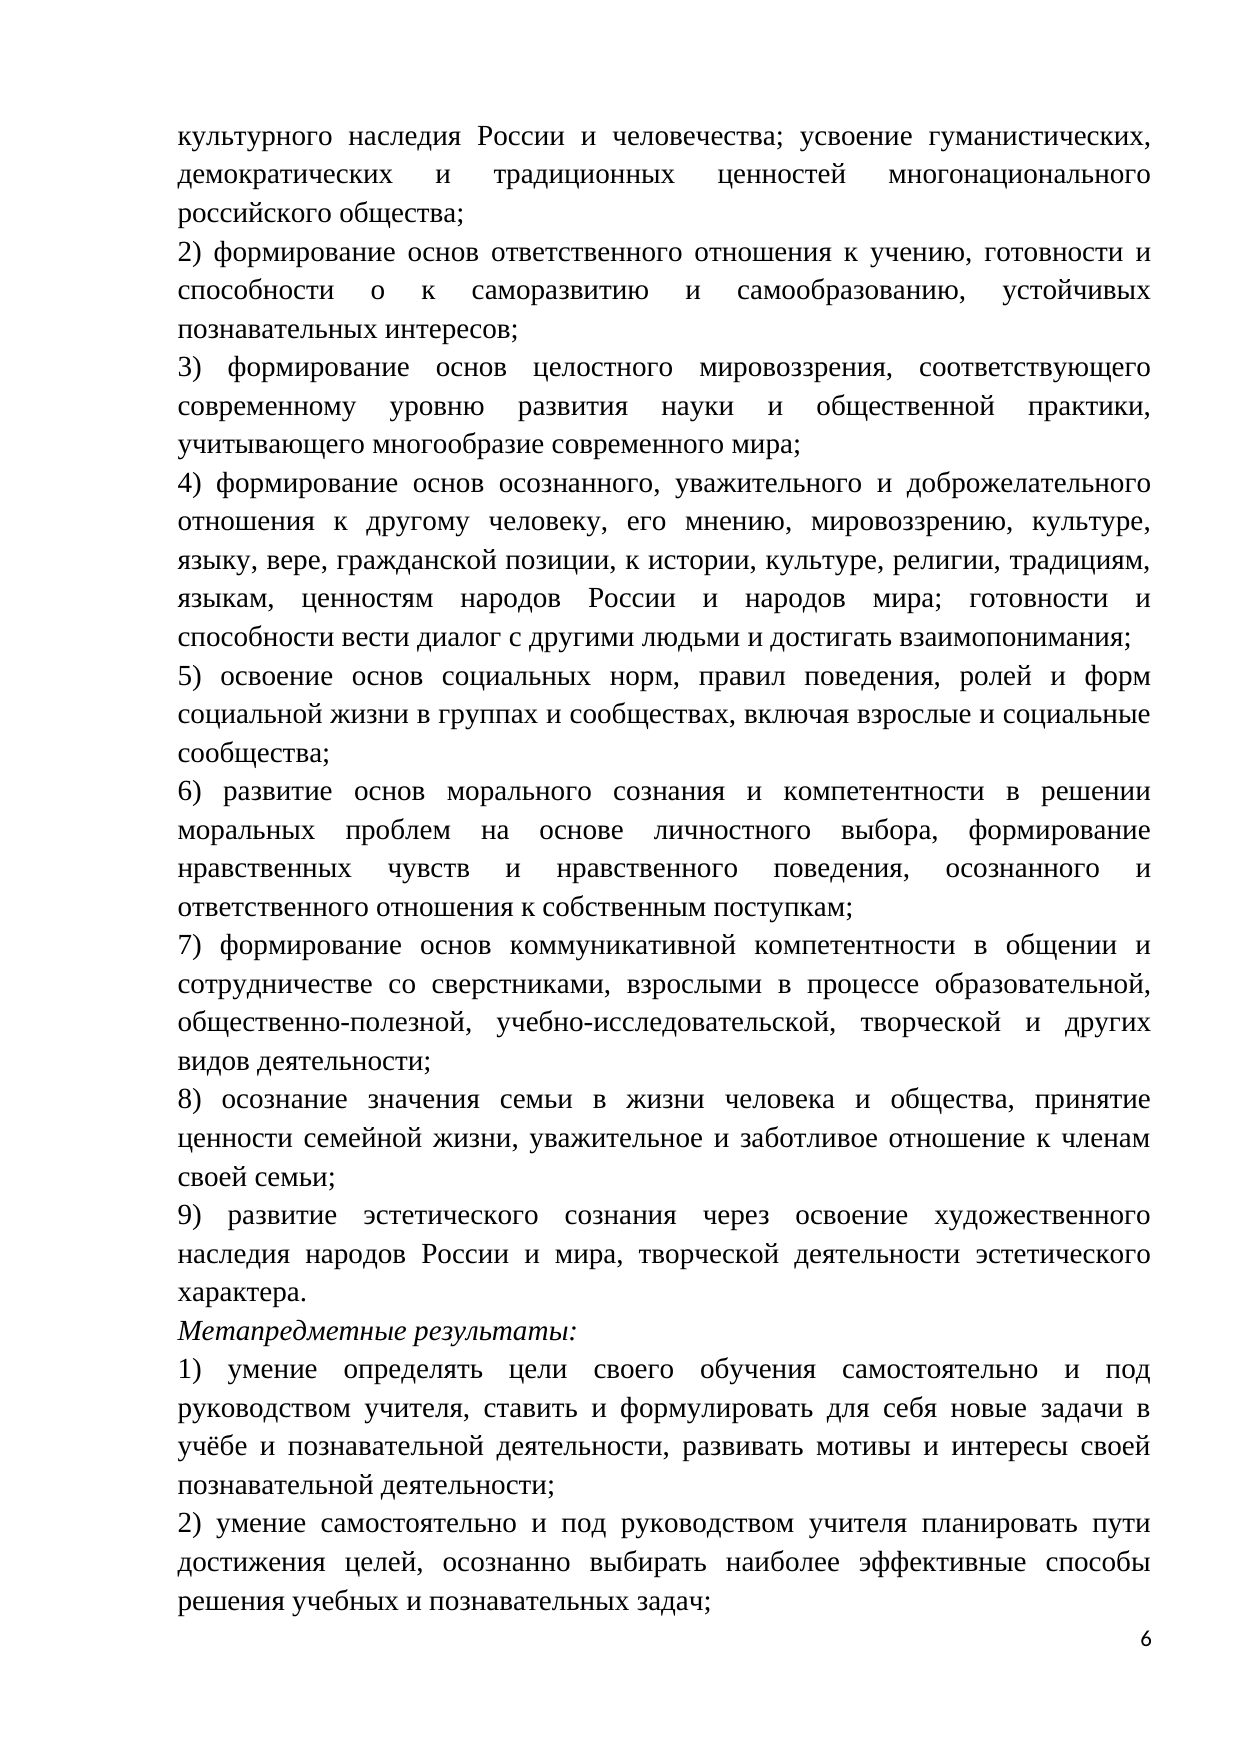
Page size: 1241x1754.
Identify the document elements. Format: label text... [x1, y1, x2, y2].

text 1) умение определять цели своего обучения самостоятельно и под руководством учителя, ставить и формулировать для себя новые задачи в учёбе и познавательной деятельности, развивать мотивы и интересы своей познавательной деятельности; [177, 1351, 1152, 1501]
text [177, 118, 1152, 229]
text Метапредметные результаты: [177, 1313, 1152, 1346]
text 2) формирование основ ответственного отношения к учению, готовности и способности о к саморазвитию и самообразованию, устойчивых познавательных интересов; [177, 234, 1152, 344]
text 2) умение самостоятельно и под руководством учителя планировать пути достижения целей, осознанно выбирать наиболее эффективные способы решения учебных и познавательных задач; [177, 1506, 1152, 1616]
text 6) развитие основ морального сознания и компетентности в решении моральных проблем на основе личностного выбора, формирование нравственных чувств и нравственного поведения, осознанного и ответственного отношения к собственным поступкам; [177, 773, 1152, 922]
text 7) формирование основ коммуникативной компетентности в общении и сотрудничестве со сверстниками, взрослыми в процессе образовательной, общественно-полезной, учебно-исследовательской, творческой и других видов деятельности; [177, 927, 1152, 1077]
text 4) формирование основ осознанного, уважительного и доброжелательного отношения к другому человеку, его мнению, мировоззрению, культуре, языку, вере, гражданской позиции, к истории, культуре, религии, традициям, языкам, ценностям народов России и народов мира; готовности и способности вести диалог с другими людьми и достигать взаимопонимания; [177, 465, 1152, 653]
text 9) развитие эстетического сознания через освоение художественного наследия народов России и мира, творческой деятельности эстетического характера. [177, 1197, 1152, 1308]
text 3) формирование основ целостного мировоззрения, соответствующего современному уровню развития науки и общественной практики, учитывающего многообразие современного мира; [177, 349, 1152, 460]
text 8) осознание значения семьи в жизни человека и общества, принятие ценности семейной жизни, уважительное и заботливое отношение к членам своей семьи; [177, 1082, 1152, 1192]
text 5) освоение основ социальных норм, правил поведения, ролей и форм социальной жизни в группах и сообществах, включая взрослые и социальные сообщества; [177, 658, 1152, 768]
